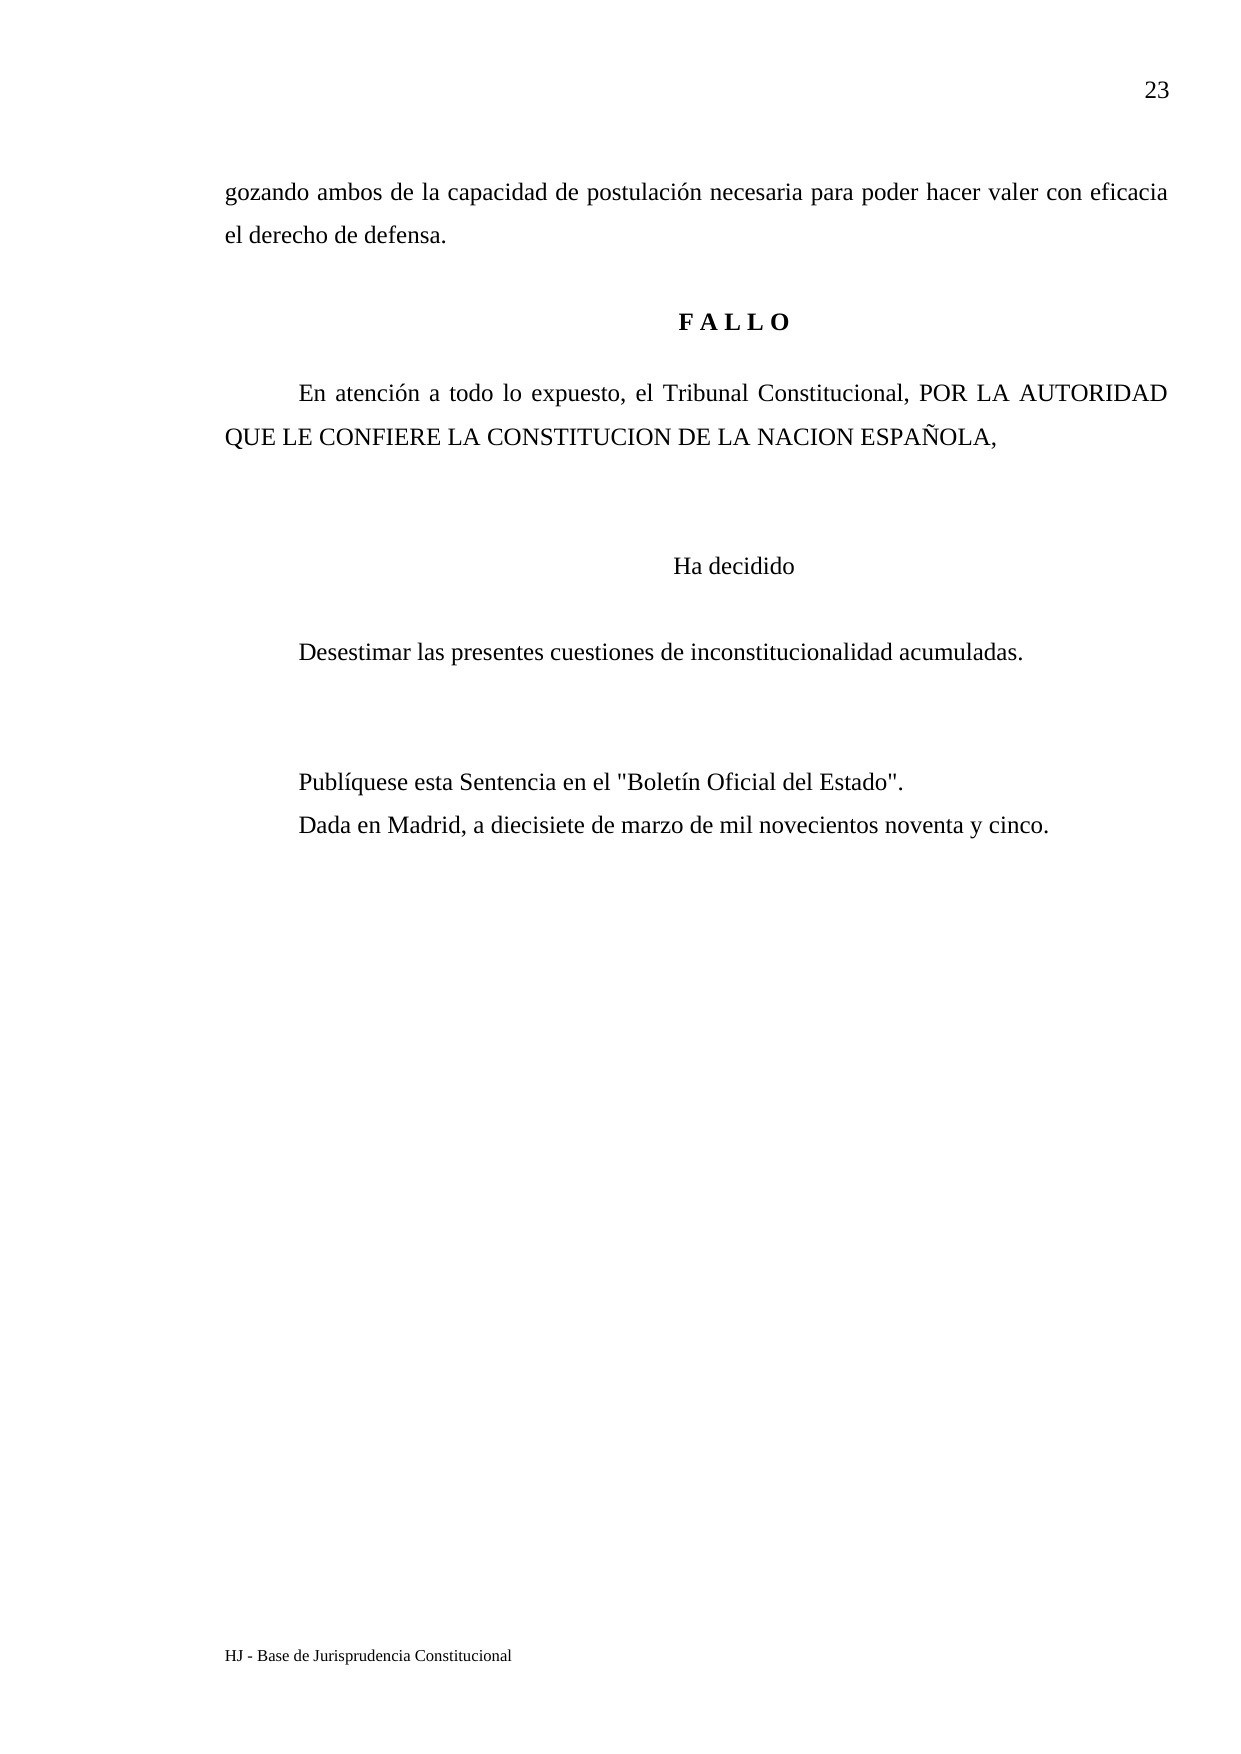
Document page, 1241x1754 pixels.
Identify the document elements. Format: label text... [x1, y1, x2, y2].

subtitle F A L L O [224, 307, 1169, 335]
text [224, 177, 1169, 249]
text Desestimar las presentes cuestiones de inconstitucionalidad acumuladas. [224, 637, 1169, 666]
text Publíquese esta Sentencia en el "Boletín Oficial del Estado". [224, 767, 1169, 795]
text Dada en Madrid, a diecisiete de marzo de mil novecientos noventa y cinco. [224, 810, 1169, 838]
text Ha decidido [224, 551, 1169, 580]
text En atención a todo lo expuesto, el Tribunal Constitucional, POR LA AUTORIDAD QUE LE CONFIERE LA CONSTITUCION DE LA NACION ESPAÑOLA, [224, 378, 1169, 450]
